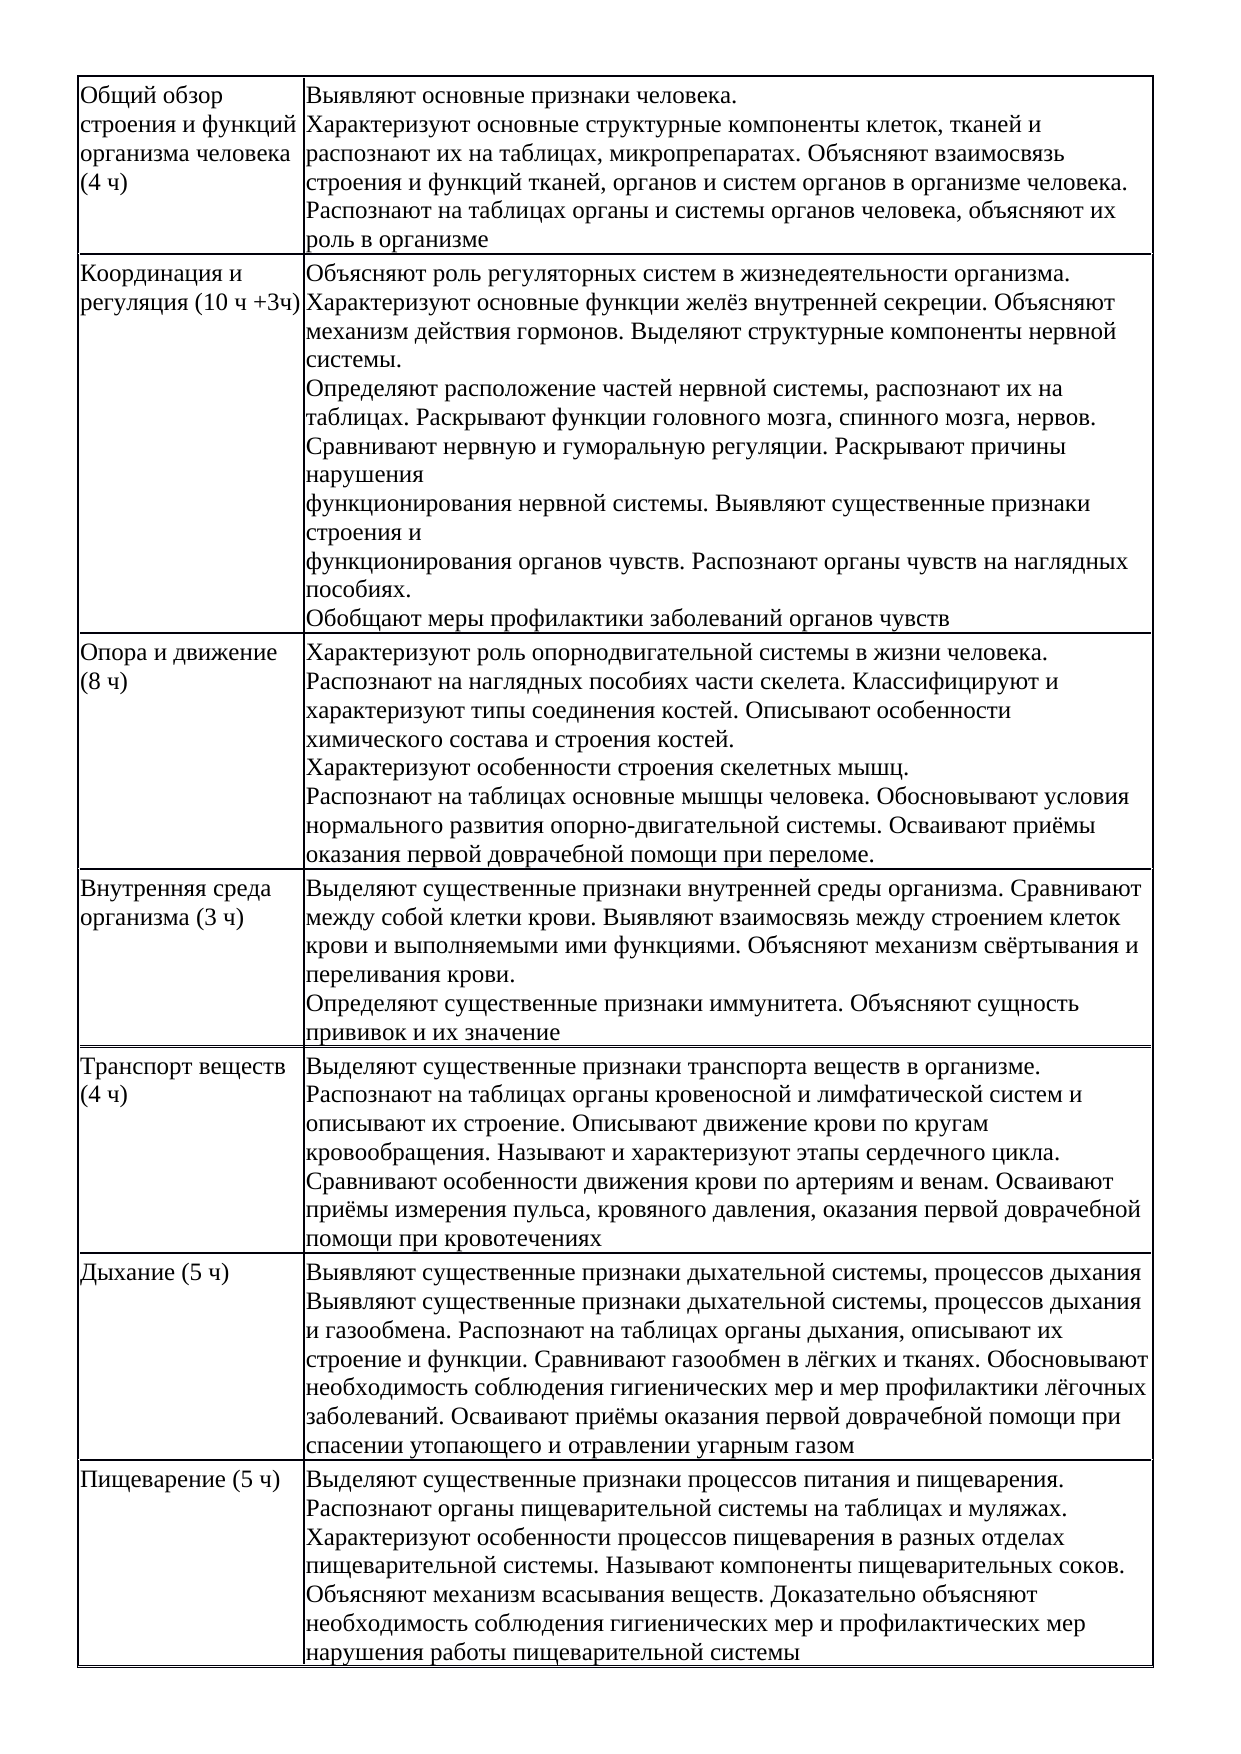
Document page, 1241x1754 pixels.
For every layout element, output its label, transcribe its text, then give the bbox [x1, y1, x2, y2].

table_cell Выявляют существенные признаки дыхательной системы, процессов дыхания Выявляют существенные признаки дыхательной системы, процессов дыхания и газообмена. Распознают на таблицах органы дыхания, описывают их строение и функции. Сравнивают газообмен в лёгких и тканях. Обосновывают необходимость соблюдения гигиенических мер и мер профилактики лёгочных заболеваний. Осваивают приёмы оказания первой доврачебной помощи при спасении утопающего и отравлении угарным газом [305, 1252, 1152, 1459]
table_cell Объясняют роль регуляторных систем в жизнедеятельности организма. Характеризуют основные функции желёз внутренней секреции. Объясняют механизм действия гормонов. Выделяют структурные компоненты нервной системы. Определяют расположение частей нервной системы, распознают их на таблицах. Раскрывают функции головного мозга, спинного мозга, нервов. Сравнивают нервную и гуморальную регуляции. Раскрывают причины нарушения функционирования нервной системы. Выявляют существенные признаки строения и функционирования органов чувств. Распознают органы чувств на наглядных пособиях. Обобщают меры профилактики заболеваний органов чувств [305, 253, 1152, 632]
table_cell Выделяют существенные признаки транспорта веществ в организме. Распознают на таблицах органы кровеносной и лимфатической систем и описывают их строение. Описывают движение крови по кругам кровообращения. Называют и характеризуют этапы сердечного цикла. Сравнивают особенности движения крови по артериям и венам. Осваивают приёмы измерения пульса, кровяного давления, оказания первой доврачебной помощи при кровотечениях [305, 1045, 1152, 1252]
table_cell Характеризуют роль опорнодвигательной системы в жизни человека. Распознают на наглядных пособиях части скелета. Классифицируют и характеризуют типы соединения костей. Описывают особенности химического состава и строения костей. Характеризуют особенности строения скелетных мышц. Распознают на таблицах основные мышцы человека. Обосновывают условия нормального развития опорно-двигательной системы. Осваивают приёмы оказания первой доврачебной помощи при переломе. [305, 632, 1152, 867]
table_cell Выявляют основные признаки человека. Характеризуют основные структурные компоненты клеток, тканей и распознают их на таблицах, микропрепаратах. Объясняют взаимосвязь строения и функций тканей, органов и систем органов в организме человека. Распознают на таблицах органы и системы органов человека, объясняют их роль в организме [305, 77, 1152, 253]
table_cell Опора и движение (8 ч) [79, 634, 303, 867]
table_cell Выделяют существенные признаки процессов питания и пищеварения. Распознают органы пищеварительной системы на таблицах и муляжах. Характеризуют особенности процессов пищеварения в разных отделах пищеварительной системы. Называют компоненты пищеварительных соков. Объясняют механизм всасывания веществ. Доказательно объясняют необходимость соблюдения гигиенических мер и профилактических мер нарушения работы пищеварительной системы [304, 1459, 1152, 1665]
table_cell Дыхание (5 ч) [79, 1254, 303, 1459]
table_cell Выделяют существенные признаки внутренней среды организма. Сравнивают между собой клетки крови. Выявляют взаимосвязь между строением клеток крови и выполняемыми ими функциями. Объясняют механизм свёртывания и переливания крови. Определяют существенные признаки иммунитета. Объясняют сущность прививок и их значение [305, 868, 1152, 1045]
table_cell Транспорт веществ (4 ч) [79, 1048, 303, 1252]
table_cell Общий обзор строения и функций организма человека (4 ч) [79, 77, 303, 253]
table_cell Пищеварение (5 ч) [79, 1461, 304, 1665]
table_cell Координация и регуляция (10 ч +3ч) [79, 255, 303, 632]
table_cell Внутренняя среда организма (3 ч) [79, 870, 303, 1045]
